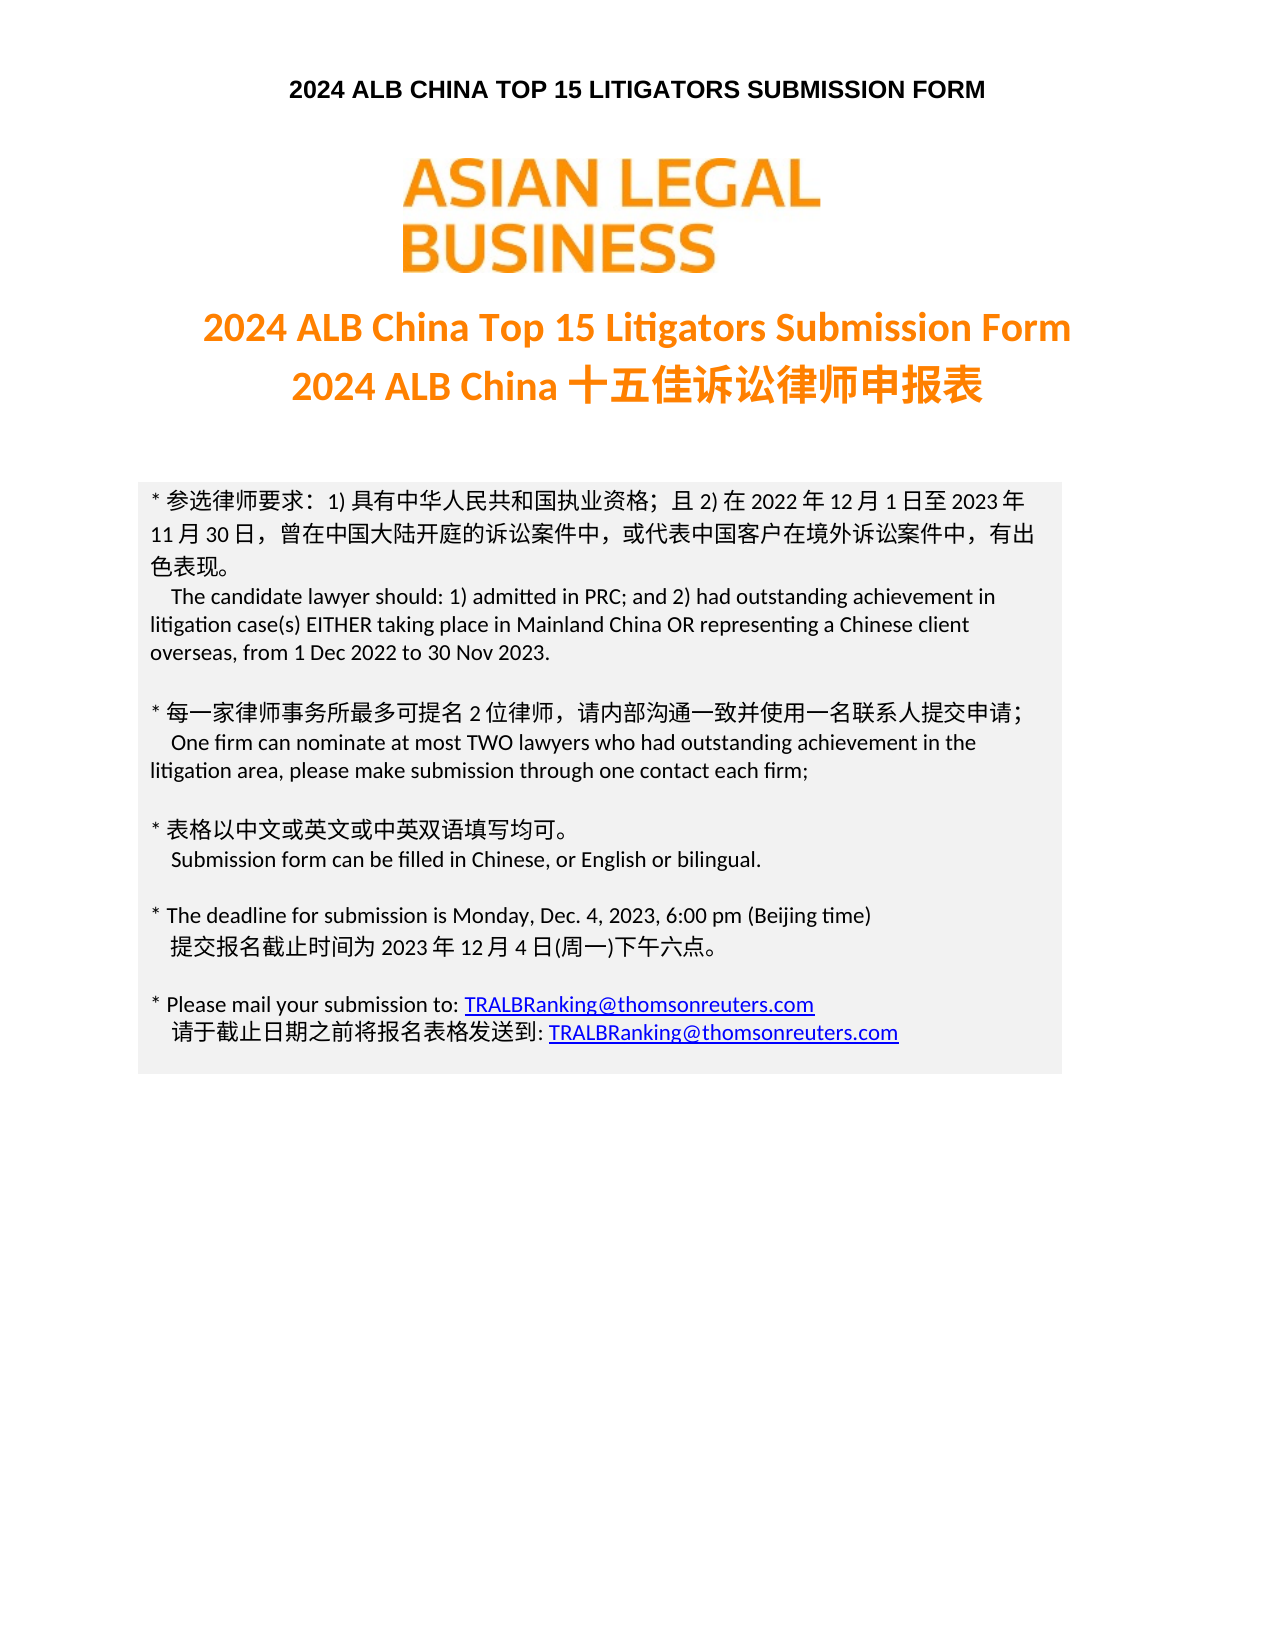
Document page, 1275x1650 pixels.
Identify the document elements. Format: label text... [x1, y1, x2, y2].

picture [403, 158, 821, 273]
table_header * 参选律师要求：1) 具有中华人民共和国执业资格；且 2) 在2022年12月1日至2023年11月30日，曾在中国大陆开庭的诉讼案件中，或代表中国客户在境外诉讼案件中，有出色表现。 The candidate lawyer should: 1) admitted in PRC; and 2) had outstanding achievement in litigation case(s) EITHER taking place in Mainland China OR representing a Chinese client overseas, from 1 Dec 2022 to 30 Nov 2023. * 每一家律师事务所最多可提名2位律师，请内部沟通一致并使用一名联系人提交申请； One firm can nominate at most TWO lawyers who had outstanding achievement in the litigation area, please make submission through one contact each firm; * 表格以中文或英文或中英双语填写均可。 Submission form can be filled in Chinese, or English or bilingual. * The deadline for submission is Monday, Dec. 4, 2023, 6:00 pm (Beijing time) 提交报名截止时间为2023年12月4日(周一)下午六点。 * Please mail your submission to: TRALBRanking@thomsonreuters.com 请于截止日期之前将报名表格发送到: TRALBRanking@thomsonreuters.com [139, 483, 1061, 1073]
text 2024 ALB China Top 15 Litigators Submission Form [150, 301, 1125, 352]
text 2024 ALB China 十五佳诉讼律师申报表 [150, 352, 1125, 412]
